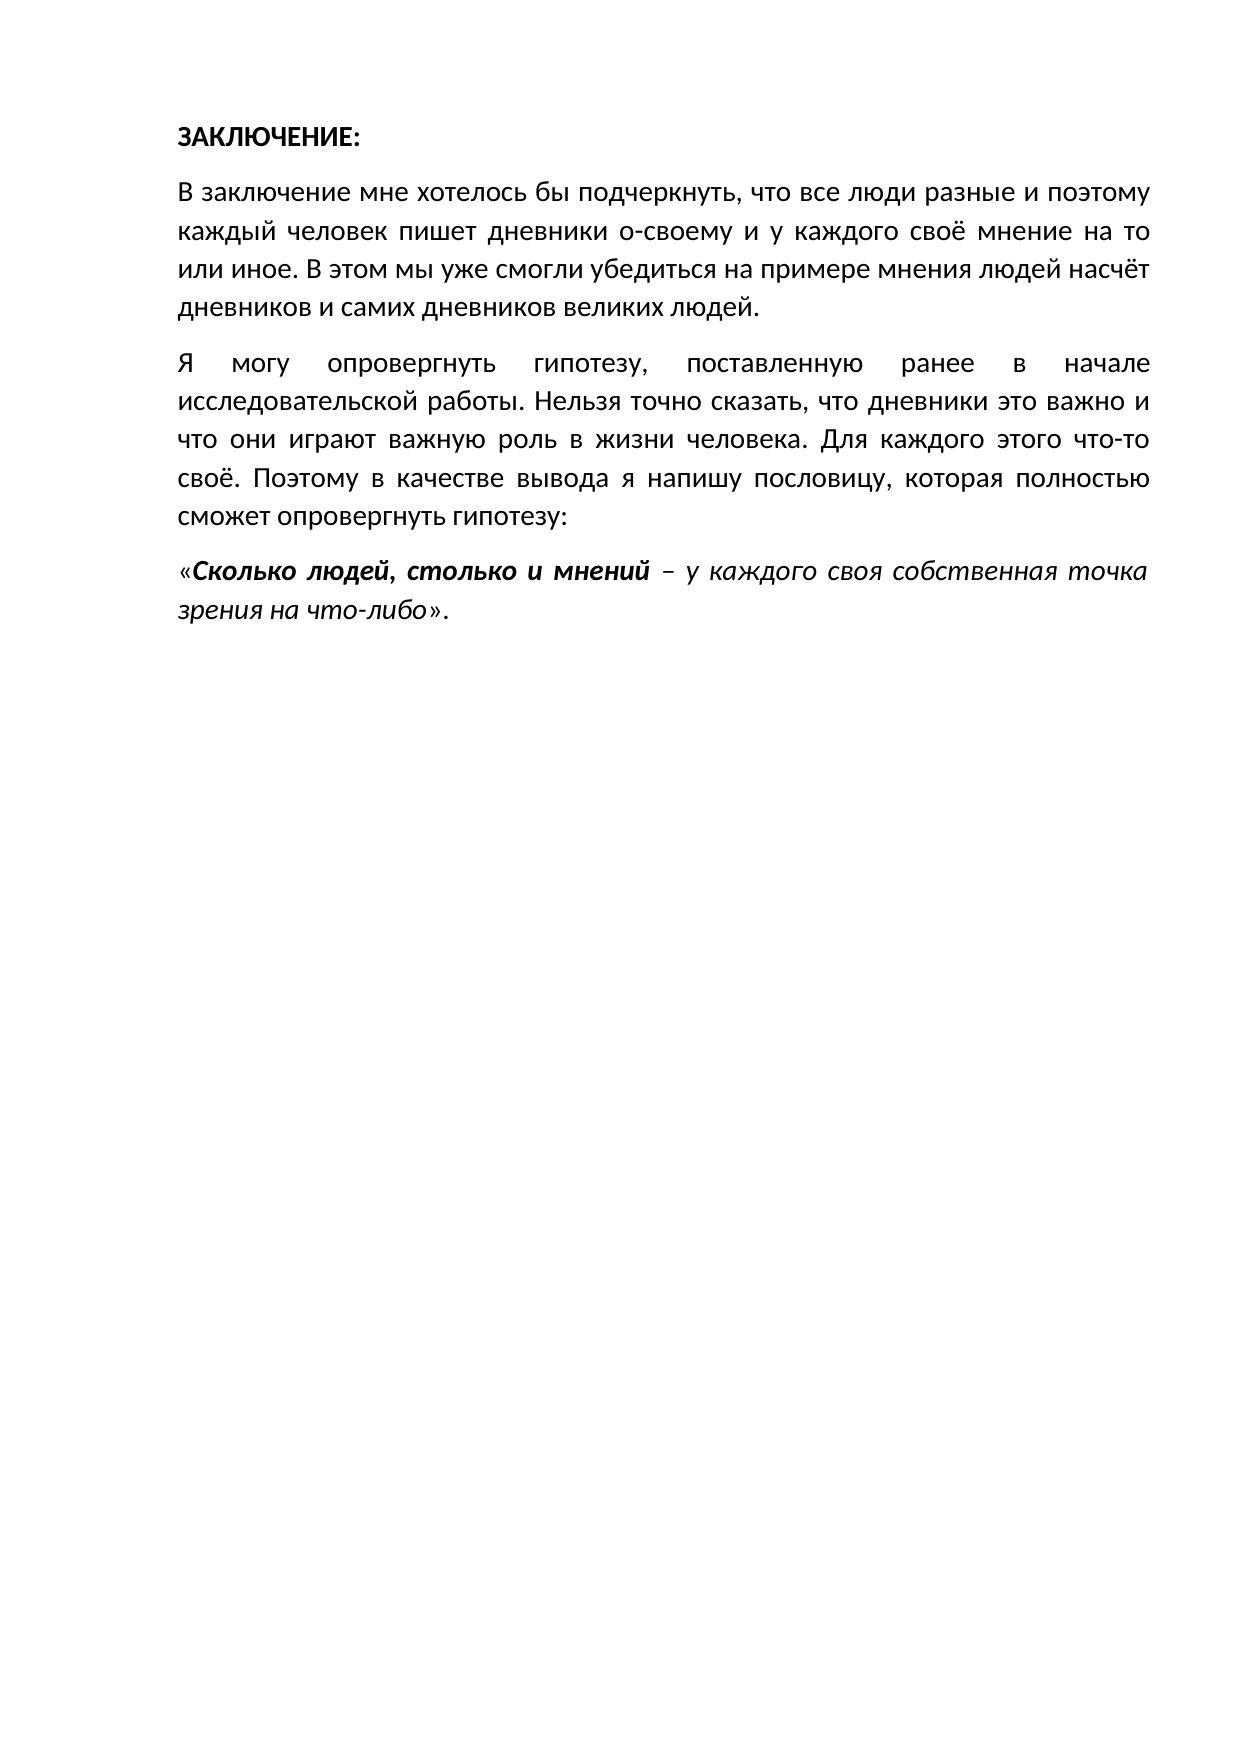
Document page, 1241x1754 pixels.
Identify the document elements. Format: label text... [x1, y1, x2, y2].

text ЗАКЛЮЧЕНИЕ: [177, 118, 1152, 154]
text В заключение мне хотелось бы подчеркнуть, что все люди разные и поэтому каждый человек пишет дневники о-своему и у каждого своё мнение на то или иное. В этом мы уже смогли убедиться на примере мнения людей насчёт дневников и самих дневников великих людей. [177, 173, 1152, 324]
text Я могу опровергнуть гипотезу, поставленную ранее в начале исследовательской работы. Нельзя точно сказать, что дневники это важно и что они играют важную роль в жизни человека. Для каждого этого что-то своё. Поэтому в качестве вывода я напишу пословицу, которая полностью сможет опровергнуть гипотезу: [177, 344, 1152, 533]
text «Сколько людей, столько и мнений – у каждого своя собственная точка зрения на что-либо». [177, 552, 1152, 627]
